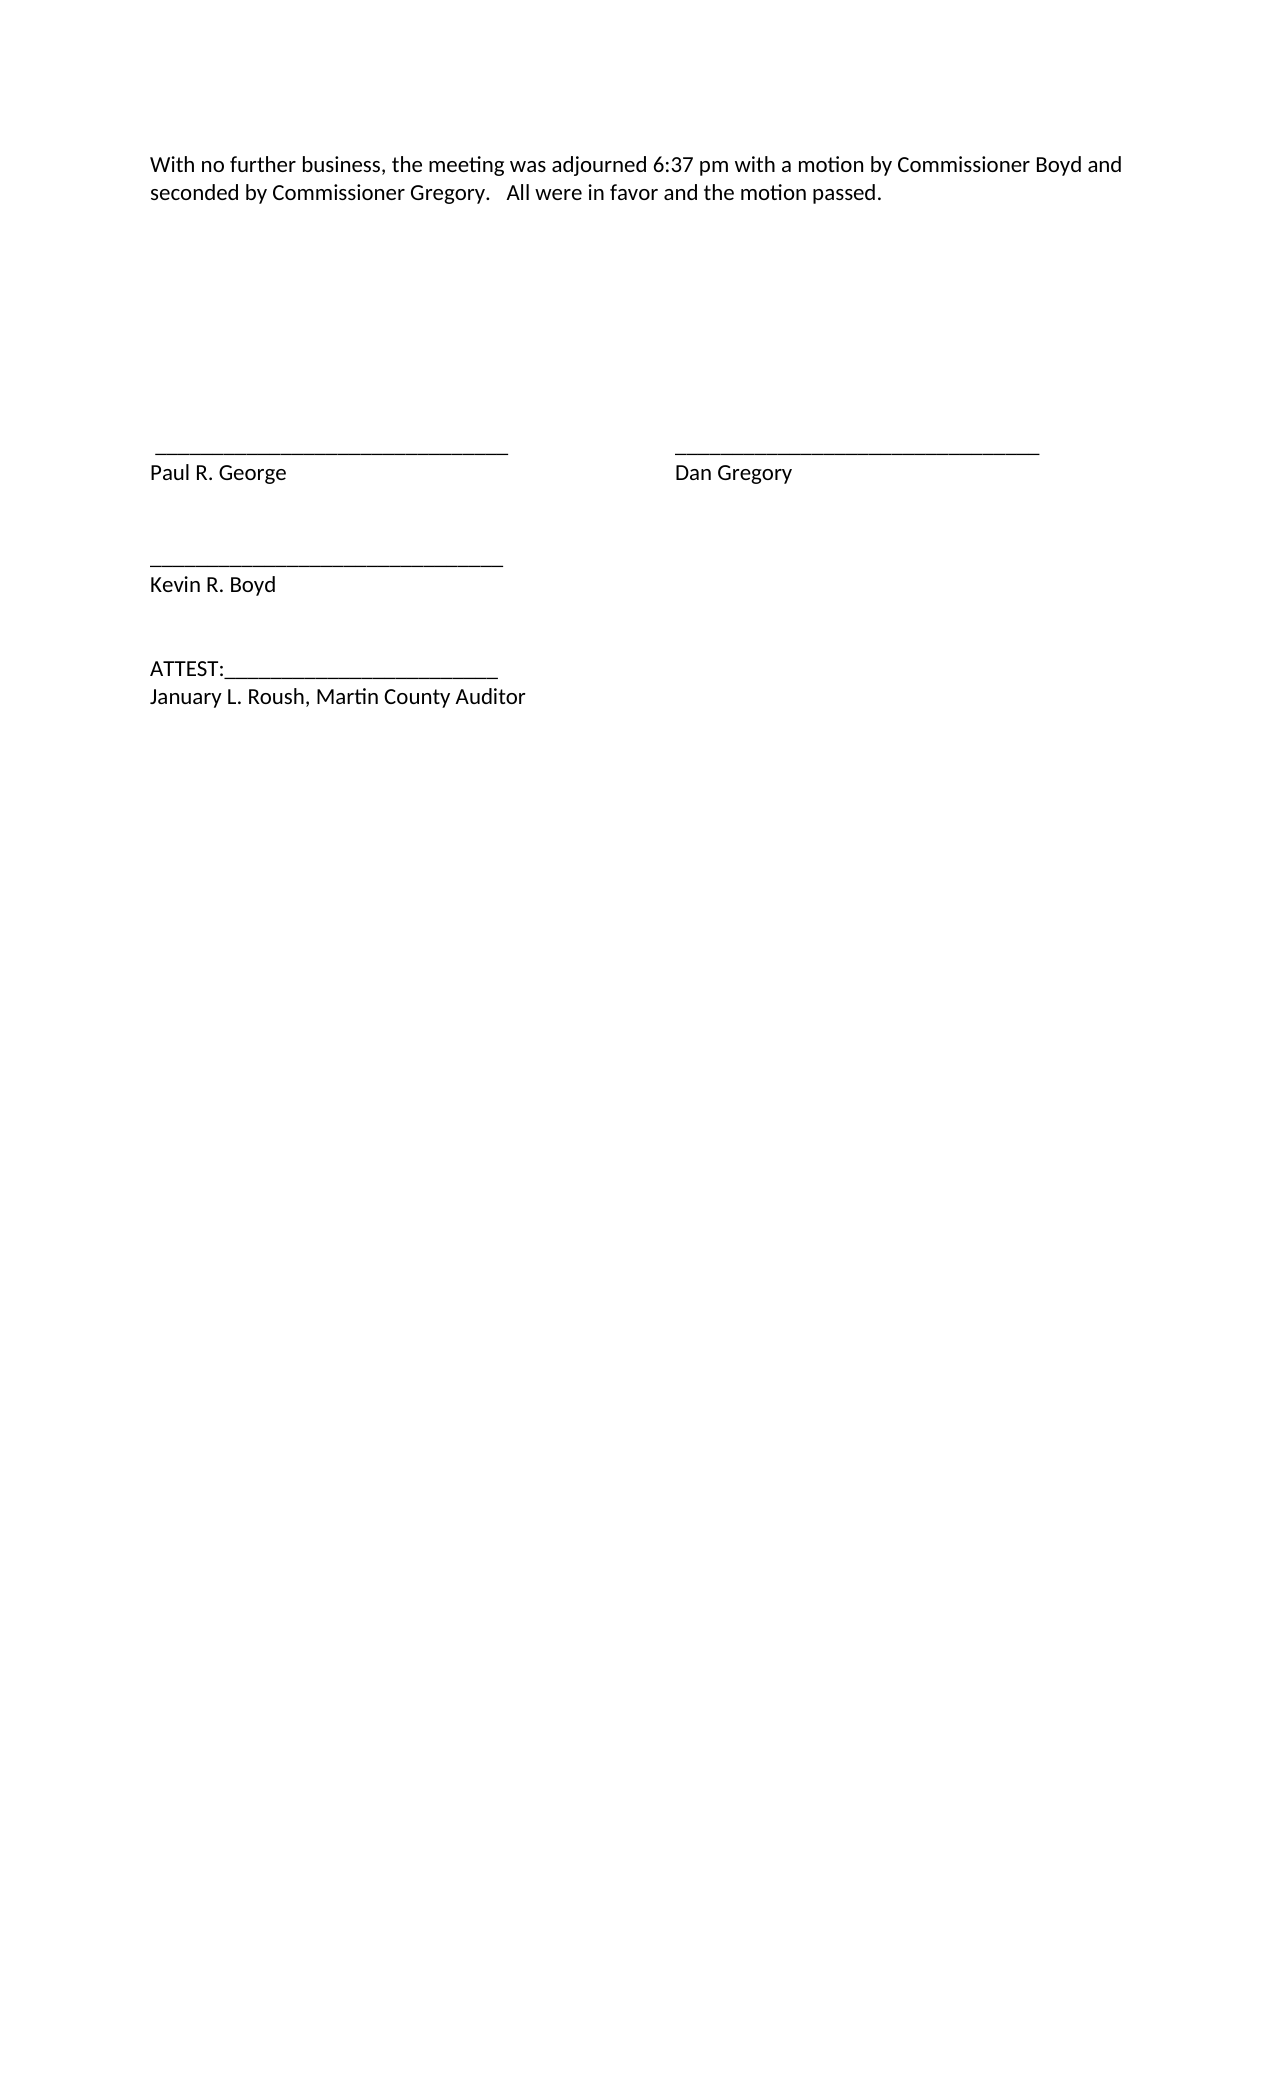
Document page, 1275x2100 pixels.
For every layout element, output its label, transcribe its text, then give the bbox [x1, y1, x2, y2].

text Kevin R. Boyd [150, 570, 1125, 598]
text _______________________________ ________________________________ [150, 430, 1125, 458]
text Paul R. George Dan Gregory [150, 458, 1125, 486]
text _______________________________ [150, 542, 1125, 570]
text With no further business, the meeting was adjourned 6:37 pm with a motion by Commissioner Boyd and seconded by Commissioner Gregory. All were in favor and the motion passed. [150, 150, 1125, 206]
text ATTEST:________________________ [150, 654, 1125, 682]
text January L. Roush, Martin County Auditor [150, 682, 1125, 710]
